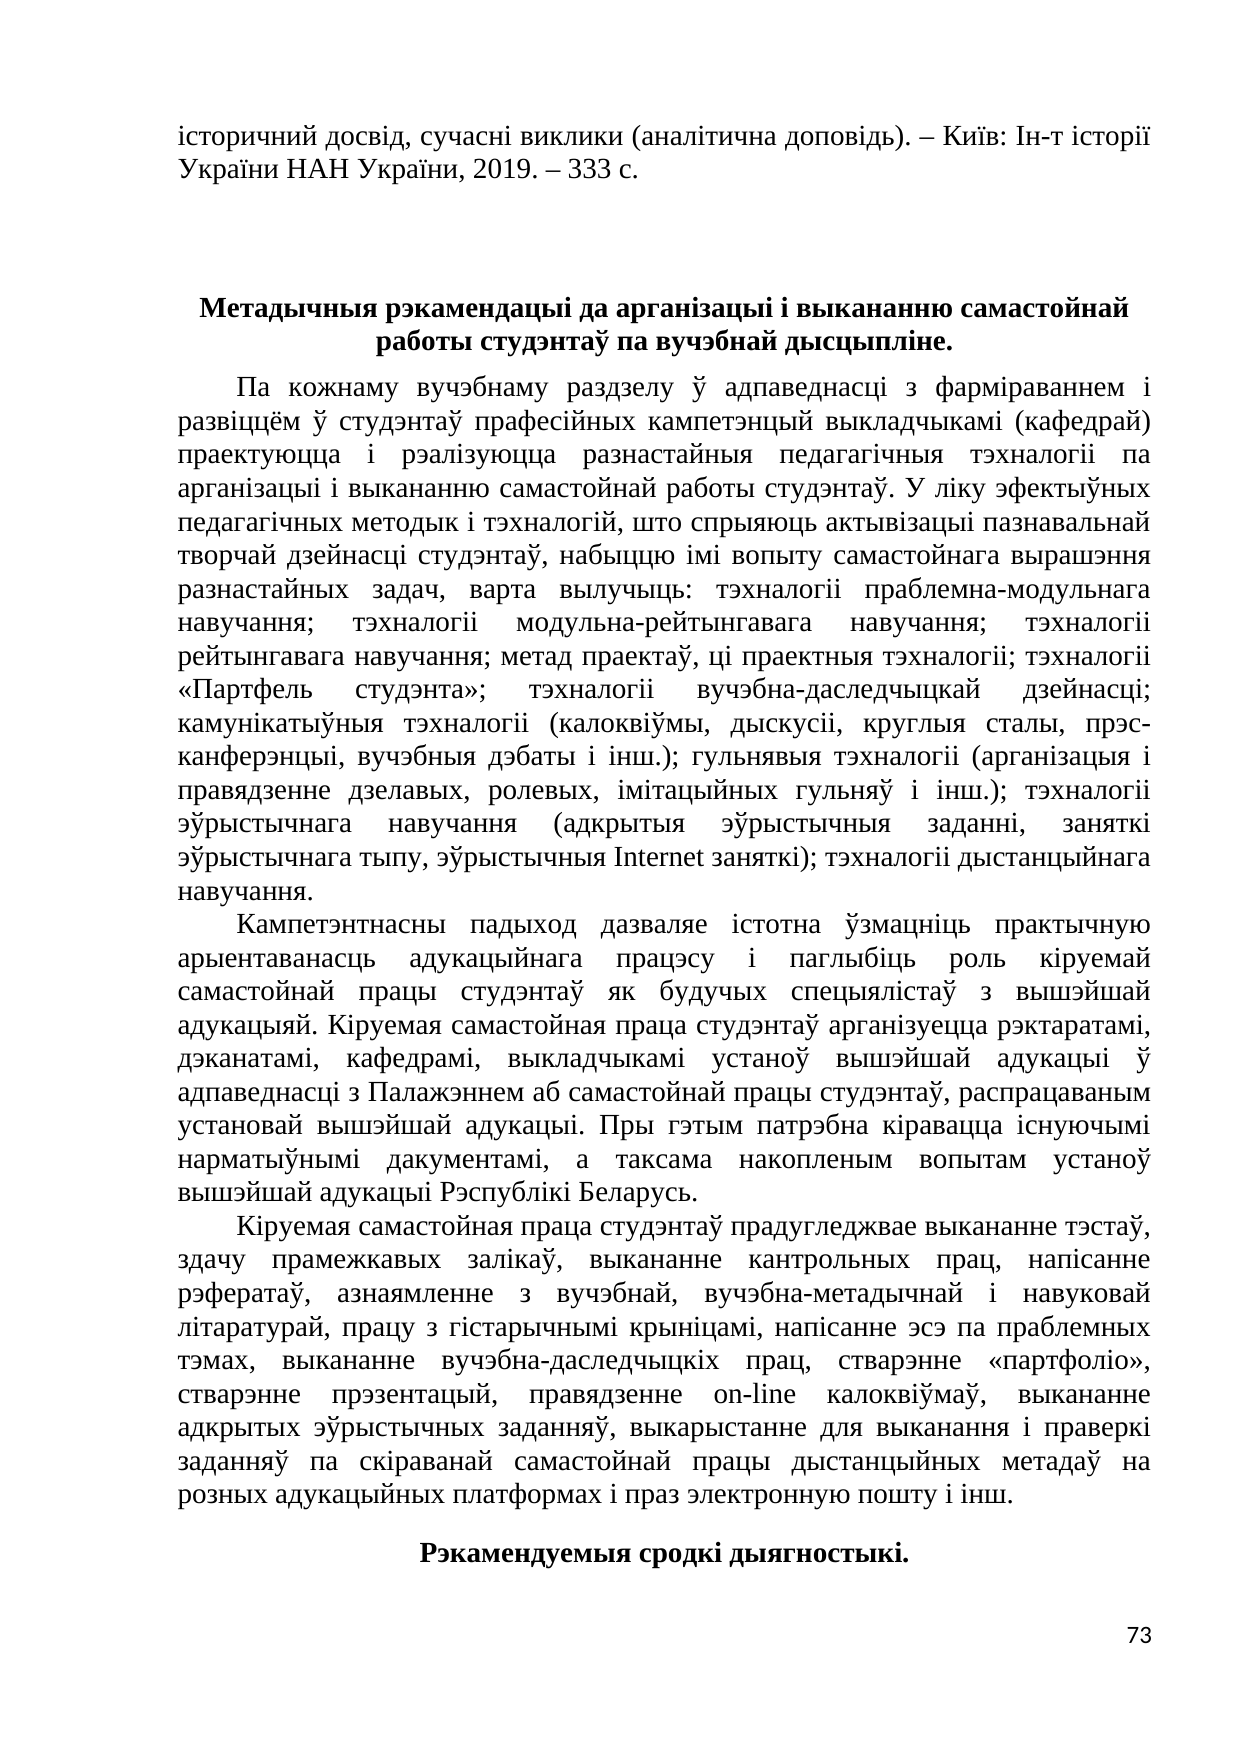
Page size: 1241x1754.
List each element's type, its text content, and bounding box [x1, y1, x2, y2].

text Па кожнаму вучэбнаму раздзелу ў адпаведнасці з фарміраваннем і развіццём ў студэнтаў прафесійных кампетэнцый выкладчыкамі (кафедрай) праектуюцца і рэалізуюцца разнастайныя педагагічныя тэхналогіі па арганізацыі і выкананню самастойнай работы студэнтаў. У ліку эфектыўных педагагічных методык і тэхналогій, што спрыяюць актывізацыі пазнавальнай творчай дзейнасці студэнтаў, набыццю імі вопыту самастойнага вырашэння разнастайных задач, варта вылучыць: тэхналогіі праблемна-модульнага навучання; тэхналогіі модульна-рейтынгавага навучання; тэхналогіі рейтынгавага навучання; метад праектаў, ці праектныя тэхналогіі; тэхналогіі «Партфель студэнта»; тэхналогіі вучэбна-даследчыцкай дзейнасці; камунікатыўныя тэхналогіі (калоквіўмы, дыскусіі, круглыя сталы, прэс-канферэнцыі, вучэбныя дэбаты і інш.); гульнявыя тэхналогіі (арганізацыя і правядзенне дзелавых, ролевых, імітацыйных гульняў і інш.); тэхналогіі эўрыстычнага навучання (адкрытыя эўрыстычныя заданні, заняткі эўрыстычнага тыпу, эўрыстычныя Internet заняткі); тэхналогіі дыстанцыйнага навучання. [177, 369, 1152, 906]
text Кіруемая самастойная праца студэнтаў прадугледжвае выкананне тэстаў, здачу прамежкавых залікаў, выкананне кантрольных прац, напісанне рэфератаў, азнаямленне з вучэбнай, вучэбна-метадычнай і навуковай літаратурай, працу з гістарычнымі крыніцамі, напісанне эсэ па праблемных тэмах, выкананне вучэбна-даследчыцкіх прац, стварэнне «партфоліо», стварэнне прэзентацый, правядзенне on-line калоквіўмаў, выкананне адкрытых эўрыстычных заданняў, выкарыстанне для выканання і праверкі заданняў па скіраванай самастойнай працы дыстанцыйных метадаў на розных адукацыйных платформах і праз электронную пошту і інш. [177, 1208, 1152, 1510]
text Кампетэнтнасны падыход дазваляе істотна ўзмацніць практычную арыентаванасць адукацыйнага працэсу і паглыбіць роль кіруемай самастойнай працы студэнтаў як будучых спецыялістаў з вышэйшай адукацыяй. Кіруемая самастойная праца студэнтаў арганізуецца рэктаратамі, дэканатамі, кафедрамі, выкладчыкамі устаноў вышэйшай адукацыі ў адпаведнасці з Палажэннем аб самастойнай працы студэнтаў, распрацаваным установай вышэйшай адукацыі. Пры гэтым патрэбна кіравацца існуючымі нарматыўнымі дакументамі, а таксама накопленым вопытам устаноў вышэйшай адукацыі Рэспублікі Беларусь. [177, 906, 1152, 1208]
text Метадычныя рэкамендацыі да арганізацыі і выкананню самастойнай работы студэнтаў па вучэбнай дысцыпліне. [177, 290, 1152, 357]
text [177, 118, 1152, 185]
text Рэкамендуемыя сродкі дыягностыкі. [177, 1535, 1152, 1568]
